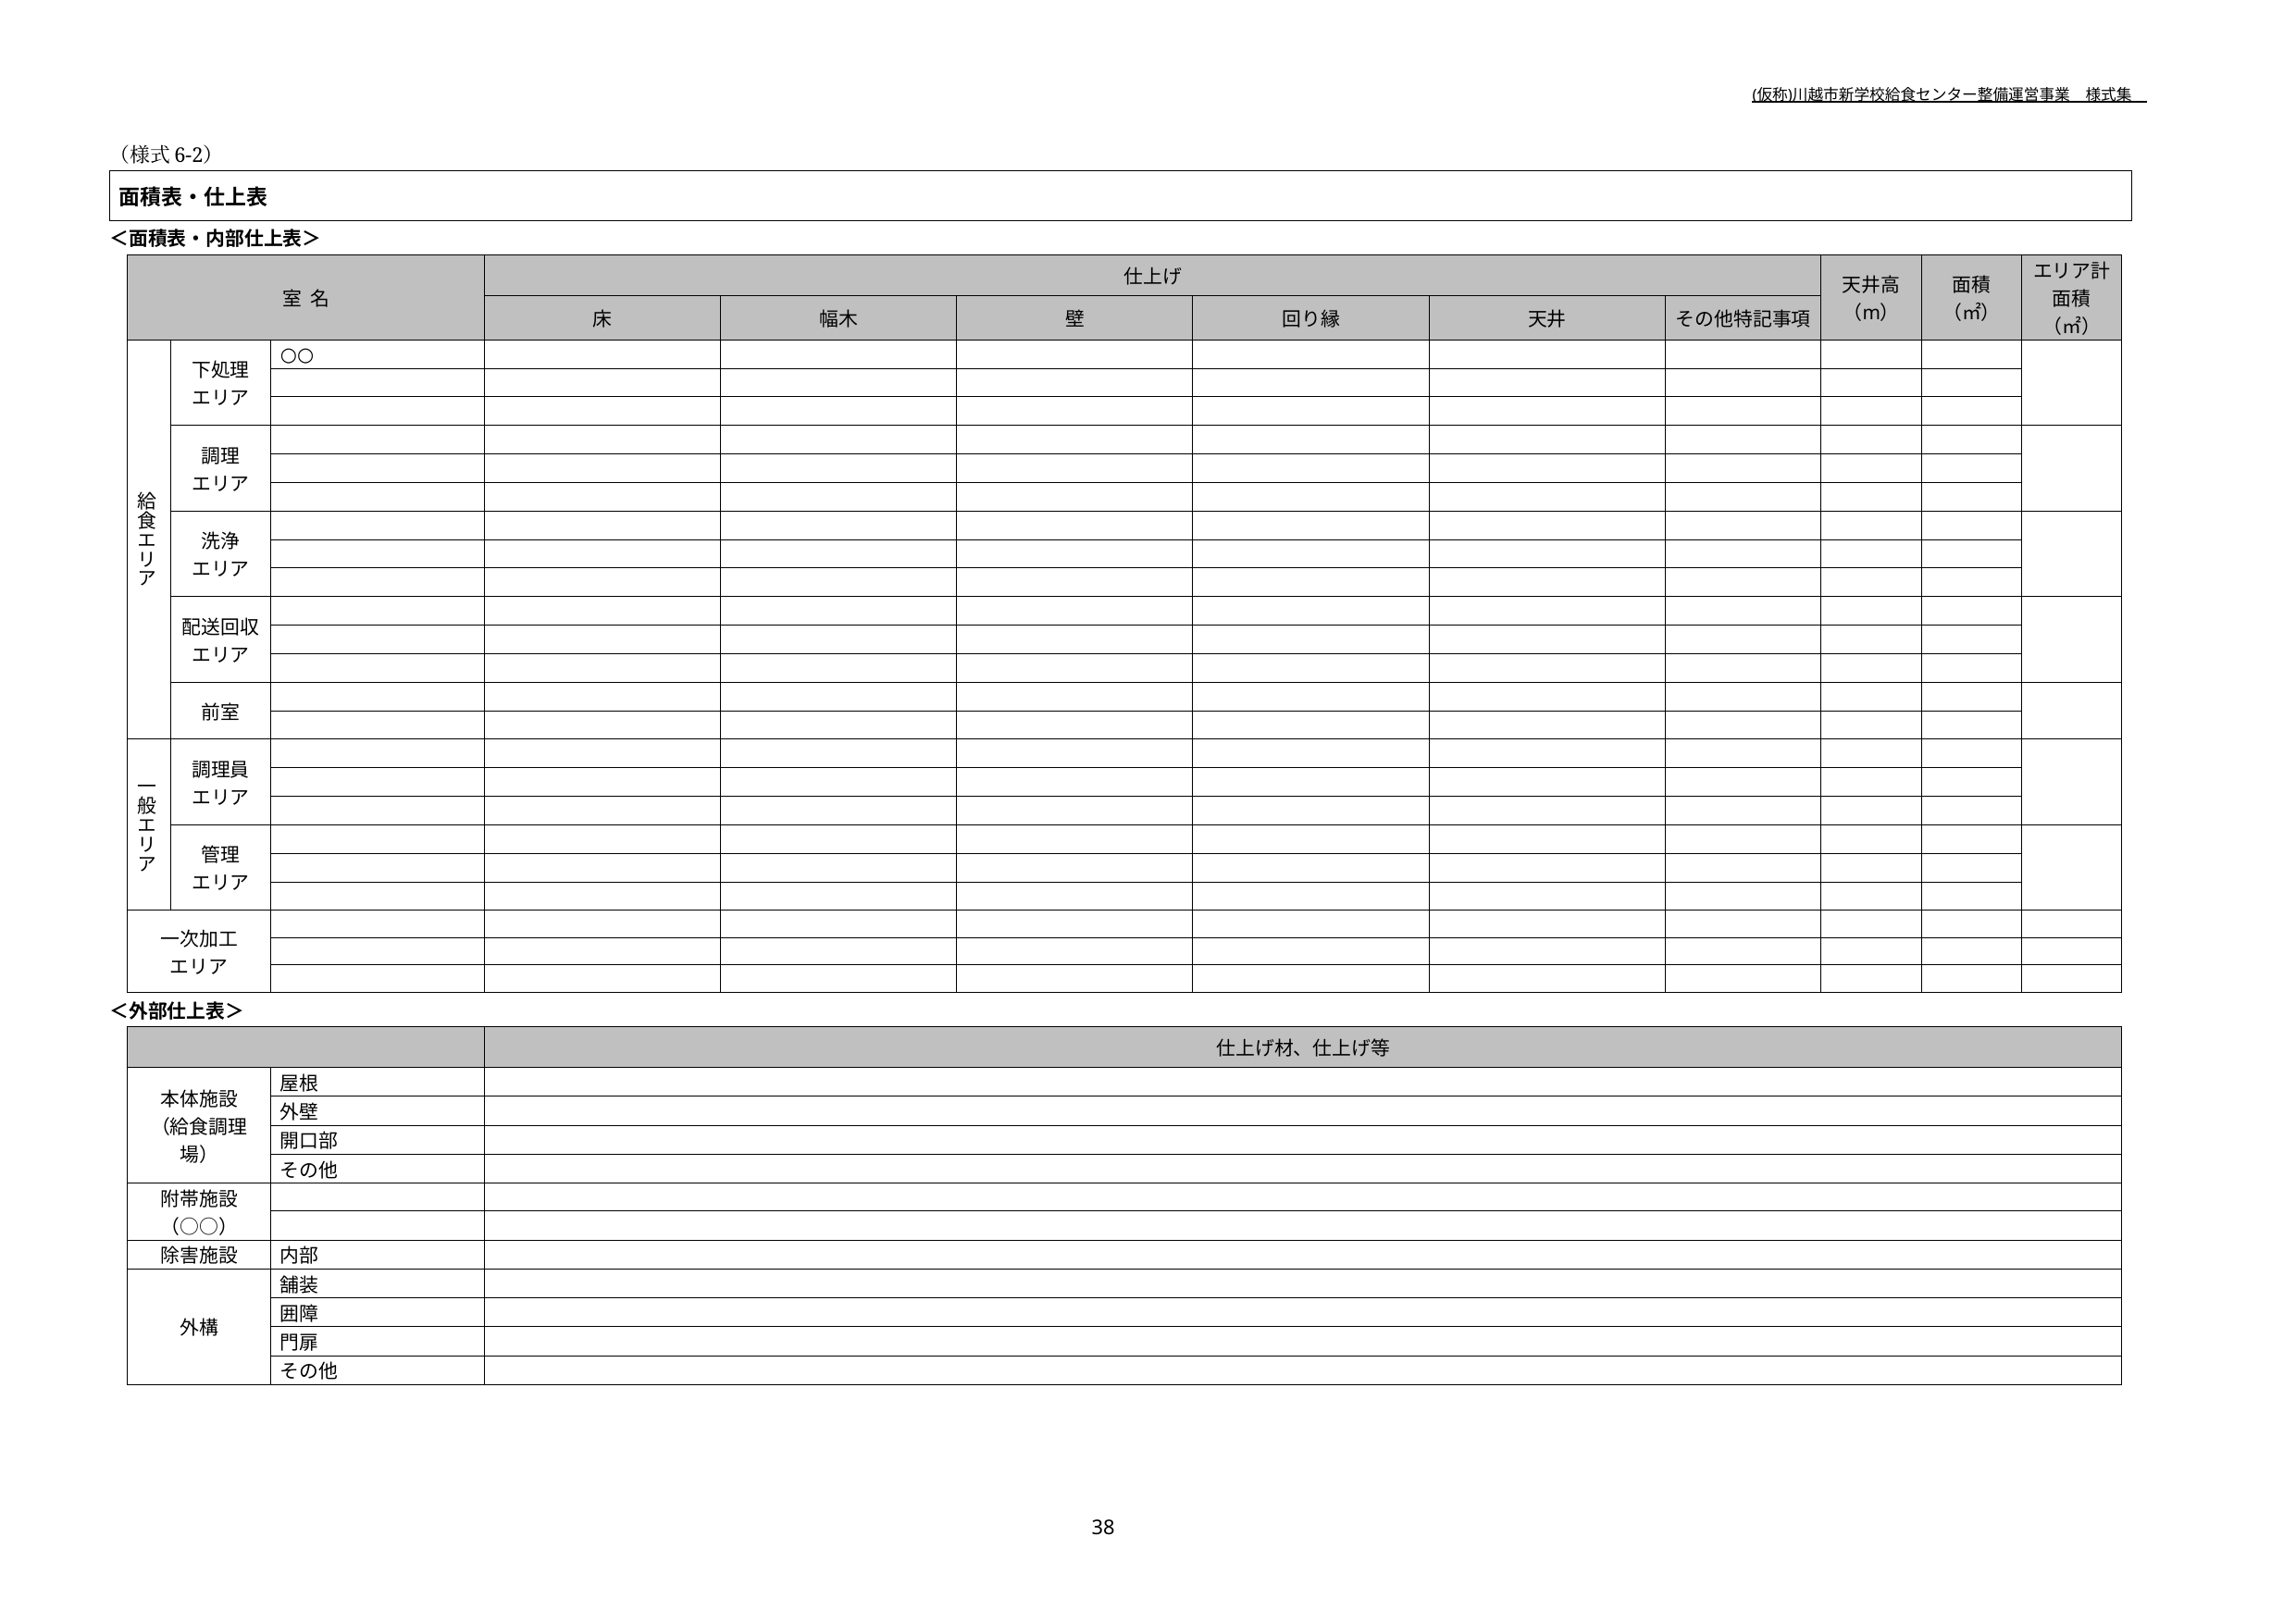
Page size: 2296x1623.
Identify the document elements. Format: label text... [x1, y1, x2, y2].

table_cell [957, 825, 1192, 853]
table_cell [1821, 426, 1921, 453]
table_cell [2022, 739, 2121, 824]
table_cell [957, 938, 1192, 964]
table_cell [1922, 597, 2021, 625]
table_cell [1821, 768, 1921, 796]
table_cell [271, 768, 484, 796]
text （様式6-2） [109, 137, 2131, 170]
table_cell 配送回収 エリア [171, 597, 270, 682]
table_cell [1193, 965, 1429, 992]
table_cell 一般エリア [128, 739, 170, 910]
table_cell [485, 965, 720, 992]
table_cell [1430, 768, 1665, 796]
table_header 面積表・仕上表 [110, 171, 2131, 219]
table_cell [485, 1241, 2121, 1269]
table_cell [957, 854, 1192, 881]
table_cell [1193, 654, 1429, 682]
table_cell [957, 654, 1192, 682]
table_cell [721, 883, 956, 910]
text ＜面積表・内部仕上表＞ [109, 221, 2131, 254]
table_cell [957, 454, 1192, 482]
table_cell [271, 512, 484, 539]
table_cell [1821, 483, 1921, 511]
table_cell [1666, 797, 1820, 824]
table_header 室 名 [128, 255, 484, 340]
table_cell その他 [271, 1155, 484, 1183]
table_cell [1666, 397, 1820, 425]
table_cell [1922, 797, 2021, 824]
table_cell [721, 683, 956, 710]
table_cell [1666, 712, 1820, 738]
table_cell [485, 1126, 2121, 1154]
table_header 仕上げ材、仕上げ等 [485, 1027, 2121, 1067]
table_cell [2022, 426, 2121, 511]
table_cell [1430, 341, 1665, 367]
table_cell [1821, 568, 1921, 596]
table_cell [1193, 397, 1429, 425]
table_cell [1821, 597, 1921, 625]
table_cell [957, 768, 1192, 796]
table_cell [485, 911, 720, 937]
table_cell [271, 965, 484, 992]
table_cell [1193, 683, 1429, 710]
table_cell [1666, 483, 1820, 511]
table_cell [1922, 512, 2021, 539]
table_cell [271, 597, 484, 625]
table_cell [1430, 854, 1665, 881]
table_cell [1430, 397, 1665, 425]
table_cell [957, 568, 1192, 596]
table_cell [1666, 825, 1820, 853]
table_cell [485, 1357, 2121, 1384]
table_cell [957, 712, 1192, 738]
table_cell 開口部 [271, 1126, 484, 1154]
table_cell [957, 341, 1192, 367]
table_cell 天井 [1430, 296, 1665, 340]
table_cell [1193, 938, 1429, 964]
table_cell [485, 883, 720, 910]
table_cell [1922, 426, 2021, 453]
table_cell [485, 341, 720, 367]
table_cell [2022, 825, 2121, 910]
table_header [128, 1027, 484, 1067]
table_cell 前室 [171, 683, 270, 738]
table_cell 内部 [271, 1241, 484, 1269]
table_cell 除害施設 [128, 1241, 270, 1269]
table_cell [1821, 540, 1921, 567]
table_cell [1821, 454, 1921, 482]
table_cell [2022, 938, 2121, 964]
table_cell [1666, 426, 1820, 453]
table_cell [271, 712, 484, 738]
table_cell [1430, 911, 1665, 937]
table_header 面積 （㎡） [1922, 255, 2021, 340]
table_cell [1430, 712, 1665, 738]
table_cell [721, 568, 956, 596]
table_cell [721, 626, 956, 653]
table_cell [1821, 938, 1921, 964]
table_cell [1193, 426, 1429, 453]
table_cell [721, 768, 956, 796]
table_cell [485, 712, 720, 738]
table_cell [1922, 454, 2021, 482]
table_cell [1922, 965, 2021, 992]
table_cell [721, 712, 956, 738]
table_cell [2022, 683, 2121, 738]
table_cell [271, 797, 484, 824]
table_cell [721, 854, 956, 881]
table_cell 附帯施設 （○○） [128, 1183, 270, 1239]
table_cell [1821, 341, 1921, 367]
table_cell [1666, 540, 1820, 567]
table_cell [1430, 739, 1665, 767]
table_cell [485, 797, 720, 824]
table_cell [1922, 568, 2021, 596]
table_cell [1922, 854, 2021, 881]
table_cell [1922, 712, 2021, 738]
table_cell [1666, 938, 1820, 964]
table_cell ○○ [271, 341, 484, 367]
table_cell [721, 825, 956, 853]
table_cell [1821, 883, 1921, 910]
table_cell [957, 911, 1192, 937]
table_cell [485, 1327, 2121, 1355]
table_cell [1821, 512, 1921, 539]
table_cell [1821, 683, 1921, 710]
table_cell [271, 1183, 484, 1209]
text ＜外部仕上表＞ [109, 993, 2131, 1026]
table_cell [1430, 426, 1665, 453]
table_header エリア計 面積 （㎡） [2022, 255, 2121, 340]
table_cell [721, 512, 956, 539]
table_cell [1430, 938, 1665, 964]
table_cell [2022, 341, 2121, 425]
table_cell [1666, 683, 1820, 710]
table_cell 外壁 [271, 1096, 484, 1125]
table_cell 調理 エリア [171, 426, 270, 511]
table_cell [271, 483, 484, 511]
table_cell [1666, 911, 1820, 937]
table_header 天井高 （m） [1821, 255, 1921, 340]
table_cell [721, 454, 956, 482]
table_cell [271, 1211, 484, 1239]
table_cell [271, 825, 484, 853]
table_cell [1666, 883, 1820, 910]
table_cell [1922, 483, 2021, 511]
table_cell [1430, 454, 1665, 482]
table_cell [2022, 911, 2121, 937]
table_cell [721, 797, 956, 824]
table_cell 屋根 [271, 1068, 484, 1096]
table_cell [1430, 483, 1665, 511]
table_cell [1666, 854, 1820, 881]
table_cell [485, 1211, 2121, 1239]
table_cell その他 [271, 1357, 484, 1384]
table_cell [1193, 854, 1429, 881]
table_cell [1430, 597, 1665, 625]
table_cell [1922, 825, 2021, 853]
table_cell [485, 1068, 2121, 1096]
table_cell [271, 654, 484, 682]
table_cell [1193, 369, 1429, 396]
table_cell [957, 597, 1192, 625]
table_cell 本体施設 （給食調理場） [128, 1068, 270, 1183]
table_cell [957, 739, 1192, 767]
table_cell [1430, 797, 1665, 824]
table_cell [1666, 597, 1820, 625]
table_cell [271, 683, 484, 710]
table_cell [721, 938, 956, 964]
table_cell [1430, 883, 1665, 910]
table_cell [957, 426, 1192, 453]
table_cell 囲障 [271, 1298, 484, 1326]
table_cell [1193, 797, 1429, 824]
table_cell [1922, 739, 2021, 767]
table_cell [721, 739, 956, 767]
table_cell [1821, 712, 1921, 738]
table_cell 管理 エリア [171, 825, 270, 910]
table_header 仕上げ [485, 255, 1820, 295]
table_cell その他特記事項 [1666, 296, 1820, 340]
table_cell 下処理 エリア [171, 341, 270, 425]
table_cell [485, 1183, 2121, 1209]
table_cell [721, 341, 956, 367]
table_cell [1430, 626, 1665, 653]
table_cell [1666, 512, 1820, 539]
table_cell [2022, 965, 2121, 992]
table_cell [1193, 768, 1429, 796]
table_cell [721, 397, 956, 425]
table_cell [271, 568, 484, 596]
table_cell [1193, 597, 1429, 625]
table_cell [957, 397, 1192, 425]
table_cell [485, 540, 720, 567]
table_cell [1193, 540, 1429, 567]
table_cell [2022, 512, 2121, 596]
table_cell [1666, 341, 1820, 367]
table_cell 給食エリア [128, 341, 170, 738]
table_cell [957, 369, 1192, 396]
table_cell [1193, 512, 1429, 539]
table_cell [485, 768, 720, 796]
table_cell [957, 512, 1192, 539]
table_cell [957, 683, 1192, 710]
table_cell [721, 911, 956, 937]
table_cell [1666, 568, 1820, 596]
table_cell 洗浄 エリア [171, 512, 270, 596]
table_cell [485, 483, 720, 511]
table_cell [1821, 797, 1921, 824]
table_cell [1821, 739, 1921, 767]
table_cell [1193, 739, 1429, 767]
table_cell [1193, 454, 1429, 482]
table_cell [1430, 568, 1665, 596]
table_cell [1922, 626, 2021, 653]
table_cell [485, 512, 720, 539]
table_cell [271, 426, 484, 453]
table_cell [1193, 825, 1429, 853]
table_cell [1193, 341, 1429, 367]
table_cell [1821, 397, 1921, 425]
table_cell 壁 [957, 296, 1192, 340]
table_cell [485, 397, 720, 425]
table_cell [1193, 626, 1429, 653]
table_cell [1666, 454, 1820, 482]
table_cell [485, 568, 720, 596]
table_cell [271, 369, 484, 396]
table_cell [1821, 626, 1921, 653]
table_cell [271, 883, 484, 910]
table_cell [1430, 540, 1665, 567]
table_cell 外構 [128, 1270, 270, 1384]
table_cell [1666, 739, 1820, 767]
table_cell [271, 626, 484, 653]
table_cell [271, 540, 484, 567]
table_cell [1430, 825, 1665, 853]
table_cell [271, 454, 484, 482]
table_cell [271, 938, 484, 964]
table_cell [721, 654, 956, 682]
table_cell [1430, 512, 1665, 539]
table_cell [957, 626, 1192, 653]
table_cell [485, 369, 720, 396]
table_cell [485, 938, 720, 964]
table_cell [271, 397, 484, 425]
table_cell [1193, 568, 1429, 596]
table_cell [485, 1298, 2121, 1326]
table_cell [1193, 483, 1429, 511]
table_cell [485, 597, 720, 625]
table_cell [1821, 825, 1921, 853]
table_cell [721, 483, 956, 511]
table_cell [1821, 854, 1921, 881]
table_cell [485, 454, 720, 482]
table_cell [485, 854, 720, 881]
table_cell [485, 654, 720, 682]
table_cell [485, 1096, 2121, 1125]
table_cell [1193, 911, 1429, 937]
table_cell [271, 911, 484, 937]
table_cell 回り縁 [1193, 296, 1429, 340]
table_cell [485, 825, 720, 853]
table_cell [485, 1270, 2121, 1297]
table_cell [1922, 369, 2021, 396]
table_cell [1666, 369, 1820, 396]
table_cell [957, 883, 1192, 910]
table_cell [1922, 883, 2021, 910]
table_cell [1193, 712, 1429, 738]
table_cell [1666, 768, 1820, 796]
table_cell [1666, 626, 1820, 653]
table_cell [1821, 369, 1921, 396]
table_cell [1193, 883, 1429, 910]
table_cell [1430, 683, 1665, 710]
table_cell [721, 369, 956, 396]
table_cell [2022, 597, 2121, 682]
table_cell 床 [485, 296, 720, 340]
table_cell [1666, 654, 1820, 682]
table_cell [1922, 341, 2021, 367]
table_cell [271, 854, 484, 881]
table_cell [721, 540, 956, 567]
table_cell [1922, 938, 2021, 964]
table_cell [485, 1155, 2121, 1183]
table_cell [1821, 965, 1921, 992]
table_cell 幅木 [721, 296, 956, 340]
table_cell [1821, 654, 1921, 682]
table_cell [1922, 911, 2021, 937]
table_cell [1922, 768, 2021, 796]
table_cell [1430, 654, 1665, 682]
table_cell [1821, 911, 1921, 937]
table_cell [1922, 397, 2021, 425]
table_cell [957, 965, 1192, 992]
table_cell [485, 683, 720, 710]
table_cell [957, 540, 1192, 567]
table_cell [957, 797, 1192, 824]
table_cell 一次加工 エリア [128, 911, 270, 992]
table_cell 調理員 エリア [171, 739, 270, 824]
table_cell [1922, 683, 2021, 710]
table_cell [721, 965, 956, 992]
table_cell [1922, 540, 2021, 567]
table_cell [721, 426, 956, 453]
table_cell [485, 626, 720, 653]
table_cell [1922, 654, 2021, 682]
table_cell [721, 597, 956, 625]
table_cell [485, 426, 720, 453]
table_cell [1666, 965, 1820, 992]
table_cell [1430, 965, 1665, 992]
table_cell 門扉 [271, 1327, 484, 1355]
table_cell [485, 739, 720, 767]
table_cell [957, 483, 1192, 511]
table_cell [271, 739, 484, 767]
table_cell 舗装 [271, 1270, 484, 1297]
table_cell [1430, 369, 1665, 396]
